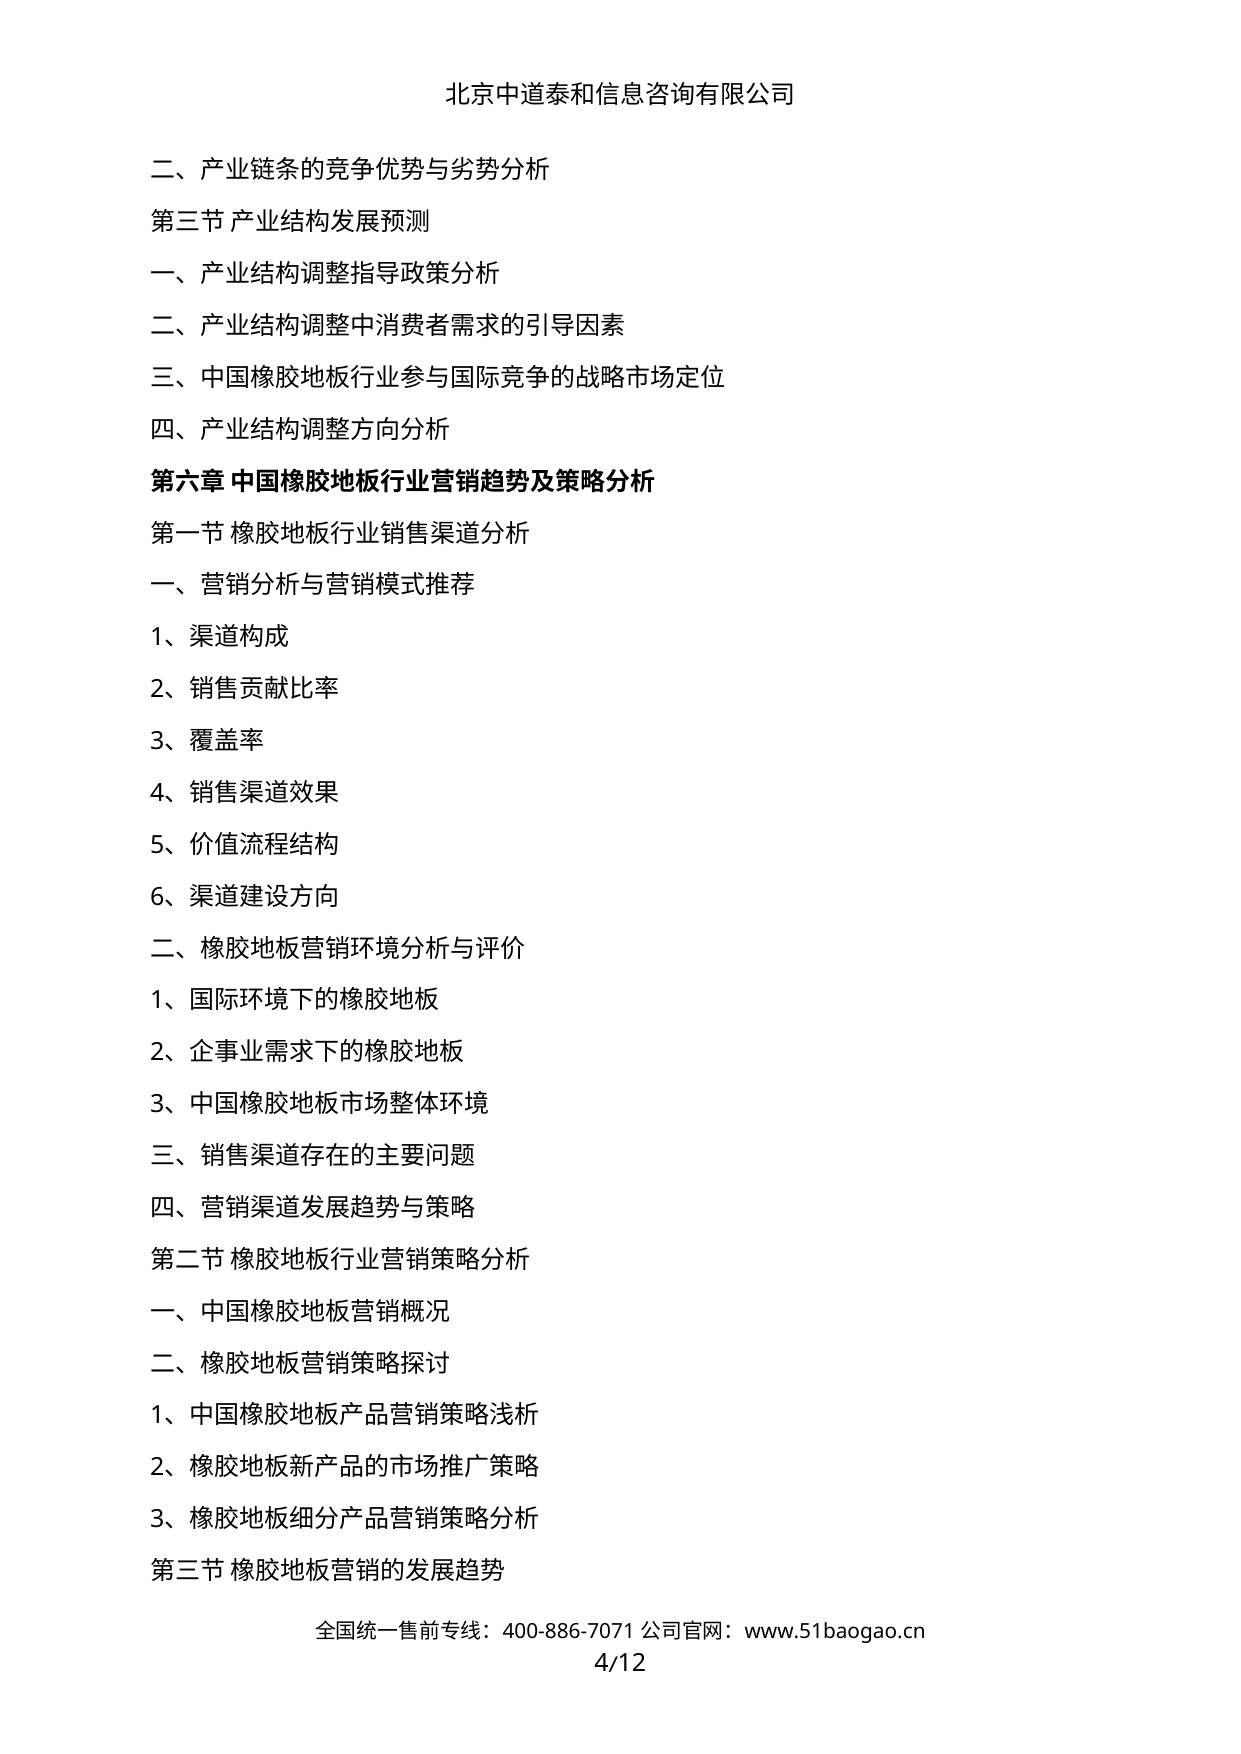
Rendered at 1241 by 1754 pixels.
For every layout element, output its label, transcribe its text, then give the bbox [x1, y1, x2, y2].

text 第三节 橡胶地板营销的发展趋势 [150, 1551, 1090, 1587]
text 1、国际环境下的橡胶地板 [150, 980, 1090, 1016]
text 3、覆盖率 [150, 721, 1090, 757]
text 一、中国橡胶地板营销概况 [150, 1291, 1090, 1327]
text 四、营销渠道发展趋势与策略 [150, 1187, 1090, 1224]
text 2、企事业需求下的橡胶地板 [150, 1032, 1090, 1068]
text 5、价值流程结构 [150, 824, 1090, 861]
text 4、销售渠道效果 [150, 772, 1090, 809]
text 二、产业结构调整中消费者需求的引导因素 [150, 306, 1090, 342]
text 第六章 中国橡胶地板行业营销趋势及策略分析 [150, 461, 1090, 497]
text 一、营销分析与营销模式推荐 [150, 565, 1090, 601]
text 3、橡胶地板细分产品营销策略分析 [150, 1499, 1090, 1535]
text 二、产业链条的竞争优势与劣势分析 [150, 150, 1090, 186]
text 第二节 橡胶地板行业营销策略分析 [150, 1239, 1090, 1276]
text 三、销售渠道存在的主要问题 [150, 1136, 1090, 1172]
text 1、渠道构成 [150, 617, 1090, 653]
text 三、中国橡胶地板行业参与国际竞争的战略市场定位 [150, 357, 1090, 394]
text 一、产业结构调整指导政策分析 [150, 254, 1090, 290]
text 1、中国橡胶地板产品营销策略浅析 [150, 1395, 1090, 1431]
text 2、销售贡献比率 [150, 669, 1090, 705]
text 6、渠道建设方向 [150, 876, 1090, 912]
text 四、产业结构调整方向分析 [150, 409, 1090, 446]
text 3、中国橡胶地板市场整体环境 [150, 1084, 1090, 1120]
text 第三节 产业结构发展预测 [150, 202, 1090, 238]
text 二、橡胶地板营销环境分析与评价 [150, 928, 1090, 964]
text 二、橡胶地板营销策略探讨 [150, 1343, 1090, 1379]
text 第一节 橡胶地板行业销售渠道分析 [150, 513, 1090, 549]
text 2、橡胶地板新产品的市场推广策略 [150, 1447, 1090, 1483]
